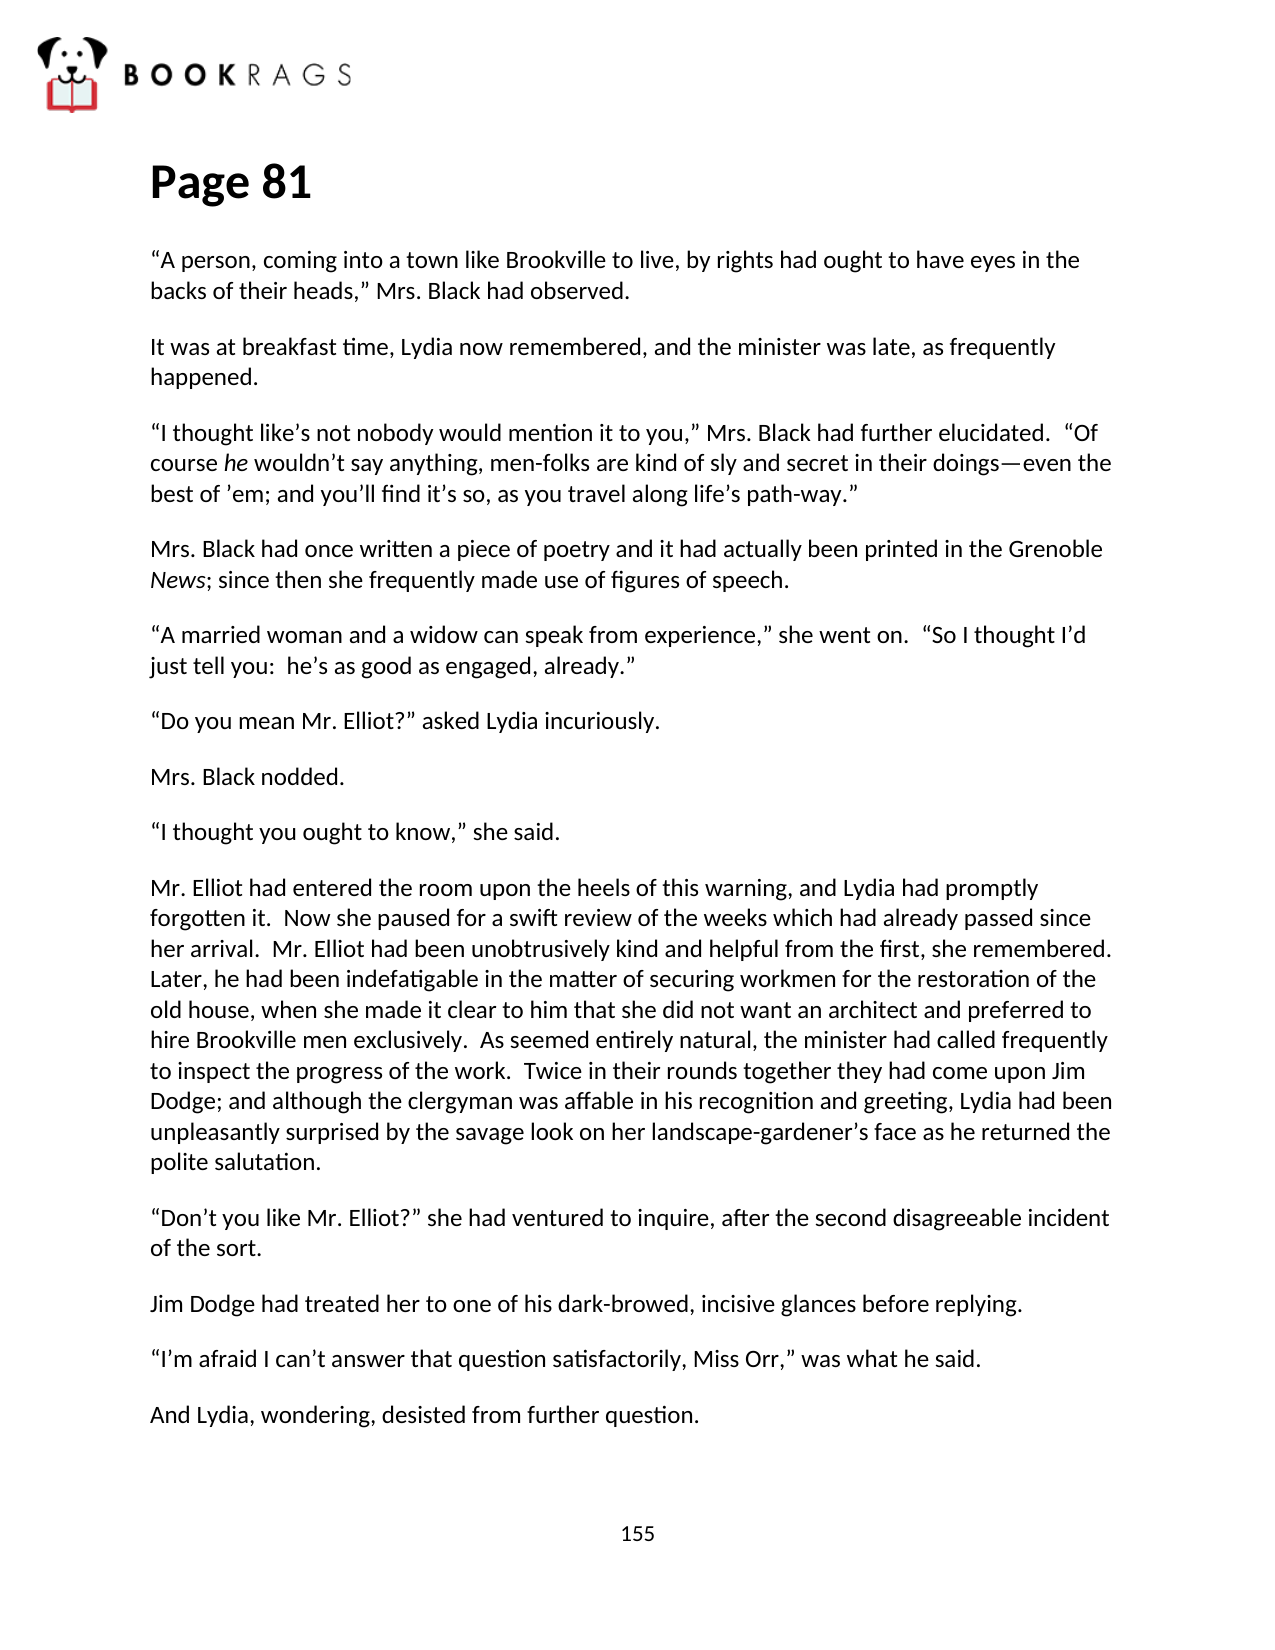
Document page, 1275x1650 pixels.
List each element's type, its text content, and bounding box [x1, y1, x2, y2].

text Mr. Elliot had entered the room upon the heels of this warning, and Lydia had promptly forgotten it. Now she paused for a swift review of the weeks which had already passed since her arrival. Mr. Elliot had been unobtrusively kind and helpful from the first, she remembered. Later, he had been indefatigable in the matter of securing workmen for the restoration of the old house, when she made it clear to him that she did not want an architect and preferred to hire Brookville men exclusively. As seemed entirely natural, the minister had called frequently to inspect the progress of the work. Twice in their rounds together they had come upon Jim Dodge; and although the clergyman was affable in his recognition and greeting, Lydia had been unpleasantly surprised by the savage look on her landscape-gardener’s face as he returned the polite salutation. [150, 872, 1125, 1177]
text “Do you mean Mr. Elliot?” asked Lydia incuriously. [150, 705, 1125, 736]
text Page 81 [150, 150, 1125, 211]
text Mrs. Black had once written a piece of poetry and it had actually been printed in the Grenoble News; since then she frequently made use of figures of speech. [150, 533, 1125, 594]
text “I’m afraid I can’t answer that question satisfactorily, Miss Orr,” was what he said. [150, 1344, 1125, 1374]
text “A person, coming into a town like Brookville to live, by rights had ought to have eyes in the backs of their heads,” Mrs. Black had observed. [150, 244, 1125, 306]
text “Don’t you like Mr. Elliot?” she had ventured to inquire, after the second disagreeable incident of the sort. [150, 1202, 1125, 1263]
text “A married woman and a widow can speak from experience,” she went on. “So I thought I’d just tell you: he’s as good as engaged, already.” [150, 619, 1125, 680]
text Jim Dodge had treated her to one of his dark-browed, incisive glances before replying. [150, 1288, 1125, 1319]
text It was at breakfast time, Lydia now remembered, and the minister was late, as frequently happened. [150, 331, 1125, 392]
picture [37, 37, 351, 113]
text Mrs. Black nodded. [150, 761, 1125, 791]
text And Lydia, wondering, desisted from further question. [150, 1399, 1125, 1430]
text “I thought like’s not nobody would mention it to you,” Mrs. Black had further elucidated. “Of course he wouldn’t say anything, men-folks are kind of sly and secret in their doings—­even the best of ’em; and you’ll find it’s so, as you travel along life’s path-way.” [150, 417, 1125, 508]
text “I thought you ought to know,” she said. [150, 816, 1125, 847]
